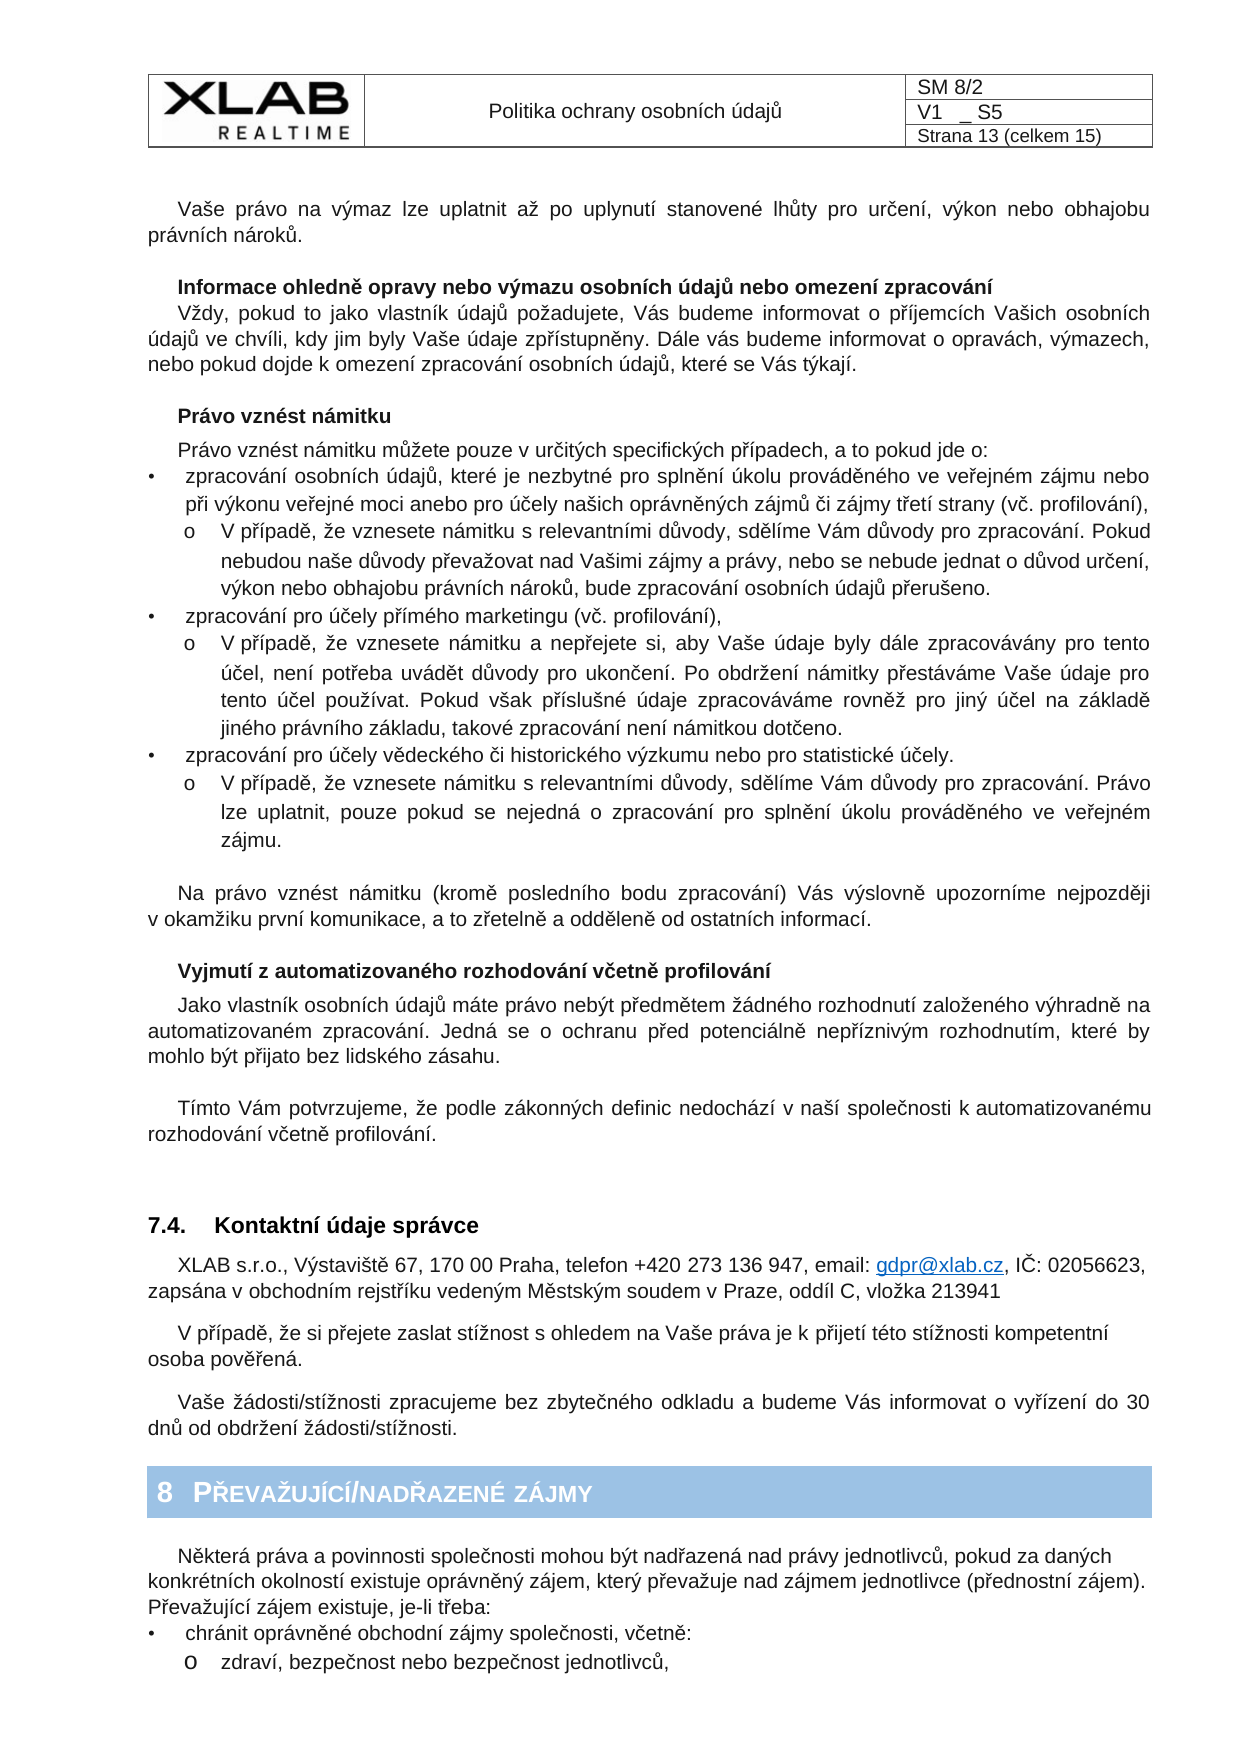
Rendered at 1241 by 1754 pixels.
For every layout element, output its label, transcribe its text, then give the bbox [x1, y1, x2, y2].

list zpracování pro účely přímého marketingu (vč. profilování), [148, 603, 1152, 628]
text Vyjmutí z automatizovaného rozhodování včetně profilování [148, 958, 1152, 982]
text Vaše žádosti/stížnosti zpracujeme bez zbytečného odkladu a budeme Vás informovat o vyřízení do 30 dnů od obdržení žádosti/stížnosti. [148, 1389, 1152, 1439]
text Právo vznést námitku můžete pouze v určitých specifických případech, a to pokud jde o: [148, 438, 1152, 462]
text V případě, že si přejete zaslat stížnost s ohledem na Vaše práva je k přijetí této stížnosti kompetentní osoba pověřená. [148, 1321, 1152, 1371]
list zpracování osobních údajů, které je nezbytné pro splnění úkolu prováděného ve veřejném zájmu nebo při výkonu veřejné moci anebo pro účely našich oprávněných zájmů či zájmy třetí strany (vč. profilování), [148, 464, 1152, 516]
list chránit oprávněné obchodní zájmy společnosti, včetně: [148, 1621, 1152, 1645]
text Informace ohledně opravy nebo výmazu osobních údajů nebo omezení zpracování [148, 275, 1152, 299]
subtitle Kontaktní údaje správce [148, 1212, 1152, 1238]
list zdraví, bezpečnost nebo bezpečnost jednotlivců, [183, 1649, 1152, 1677]
text Tímto Vám potvrzujeme, že podle zákonných definic nedochází v naší společnosti k automatizovanému rozhodování včetně profilování. [148, 1096, 1152, 1146]
text Jako vlastník osobních údajů máte právo nebýt předmětem žádného rozhodnutí založeného výhradně na automatizovaném zpracování. Jedná se o ochranu před potenciálně nepříznivým rozhodnutím, které by mohlo být přijato bez lidského zásahu. [148, 993, 1152, 1068]
list zpracování pro účely vědeckého či historického výzkumu nebo pro statistické účely. [148, 743, 1152, 767]
list V případě, že vznesete námitku a nepřejete si, aby Vaše údaje byly dále zpracovávány pro tento účel, není potřeba uvádět důvody pro ukončení. Po obdržení námitky přestáváme Vaše údaje pro tento účel používat. Pokud však příslušné údaje zpracováváme rovněž pro jiný účel na základě jiného právního základu, takové zpracování není námitkou dotčeno. [183, 631, 1152, 739]
text Vždy, pokud to jako vlastník údajů požadujete, Vás budeme informovat o příjemcích Vašich osobních údajů ve chvíli, kdy jim byly Vaše údaje zpřístupněny. Dále vás budeme informovat o opravách, výmazech, nebo pokud dojde k omezení zpracování osobních údajů, které se Vás týkají. [148, 301, 1152, 376]
text Vaše právo na výmaz lze uplatnit až po uplynutí stanovené lhůty pro určení, výkon nebo obhajobu právních nároků. [148, 197, 1152, 247]
text Právo vznést námitku [148, 404, 1152, 428]
list V případě, že vznesete námitku s relevantními důvody, sdělíme Vám důvody pro zpracování. Pokud nebudou naše důvody převažovat nad Vašimi zájmy a právy, nebo se nebude jednat o důvod určení, výkon nebo obhajobu právních nároků, bude zpracování osobních údajů přerušeno. [183, 519, 1152, 600]
list V případě, že vznesete námitku s relevantními důvody, sdělíme Vám důvody pro zpracování. Právo lze uplatnit, pouze pokud se nejedná o zpracování pro splnění úkolu prováděného ve veřejném zájmu. [183, 771, 1152, 852]
subtitle Převažující/nadřazené zájmy [148, 1467, 1151, 1517]
text Na právo vznést námitku (kromě posledního bodu zpracování) Vás výslovně upozorníme nejpozději v okamžiku první komunikace, a to zřetelně a odděleně od ostatních informací. [148, 881, 1152, 931]
text Některá práva a povinnosti společnosti mohou být nadřazená nad právy jednotlivců, pokud za daných konkrétních okolností existuje oprávněný zájem, který převažuje nad zájmem jednotlivce (přednostní zájem). Převažující zájem existuje, je-li třeba: [148, 1543, 1152, 1619]
text XLAB s.r.o., Výstaviště 67, 170 00 Praha, telefon +420 273 136 947, email: gdpr@xlab.cz, IČ: 02056623, zapsána v obchodním rejstříku vedeným Městským soudem v Praze, oddíl C, vložka 213941 [148, 1253, 1152, 1303]
